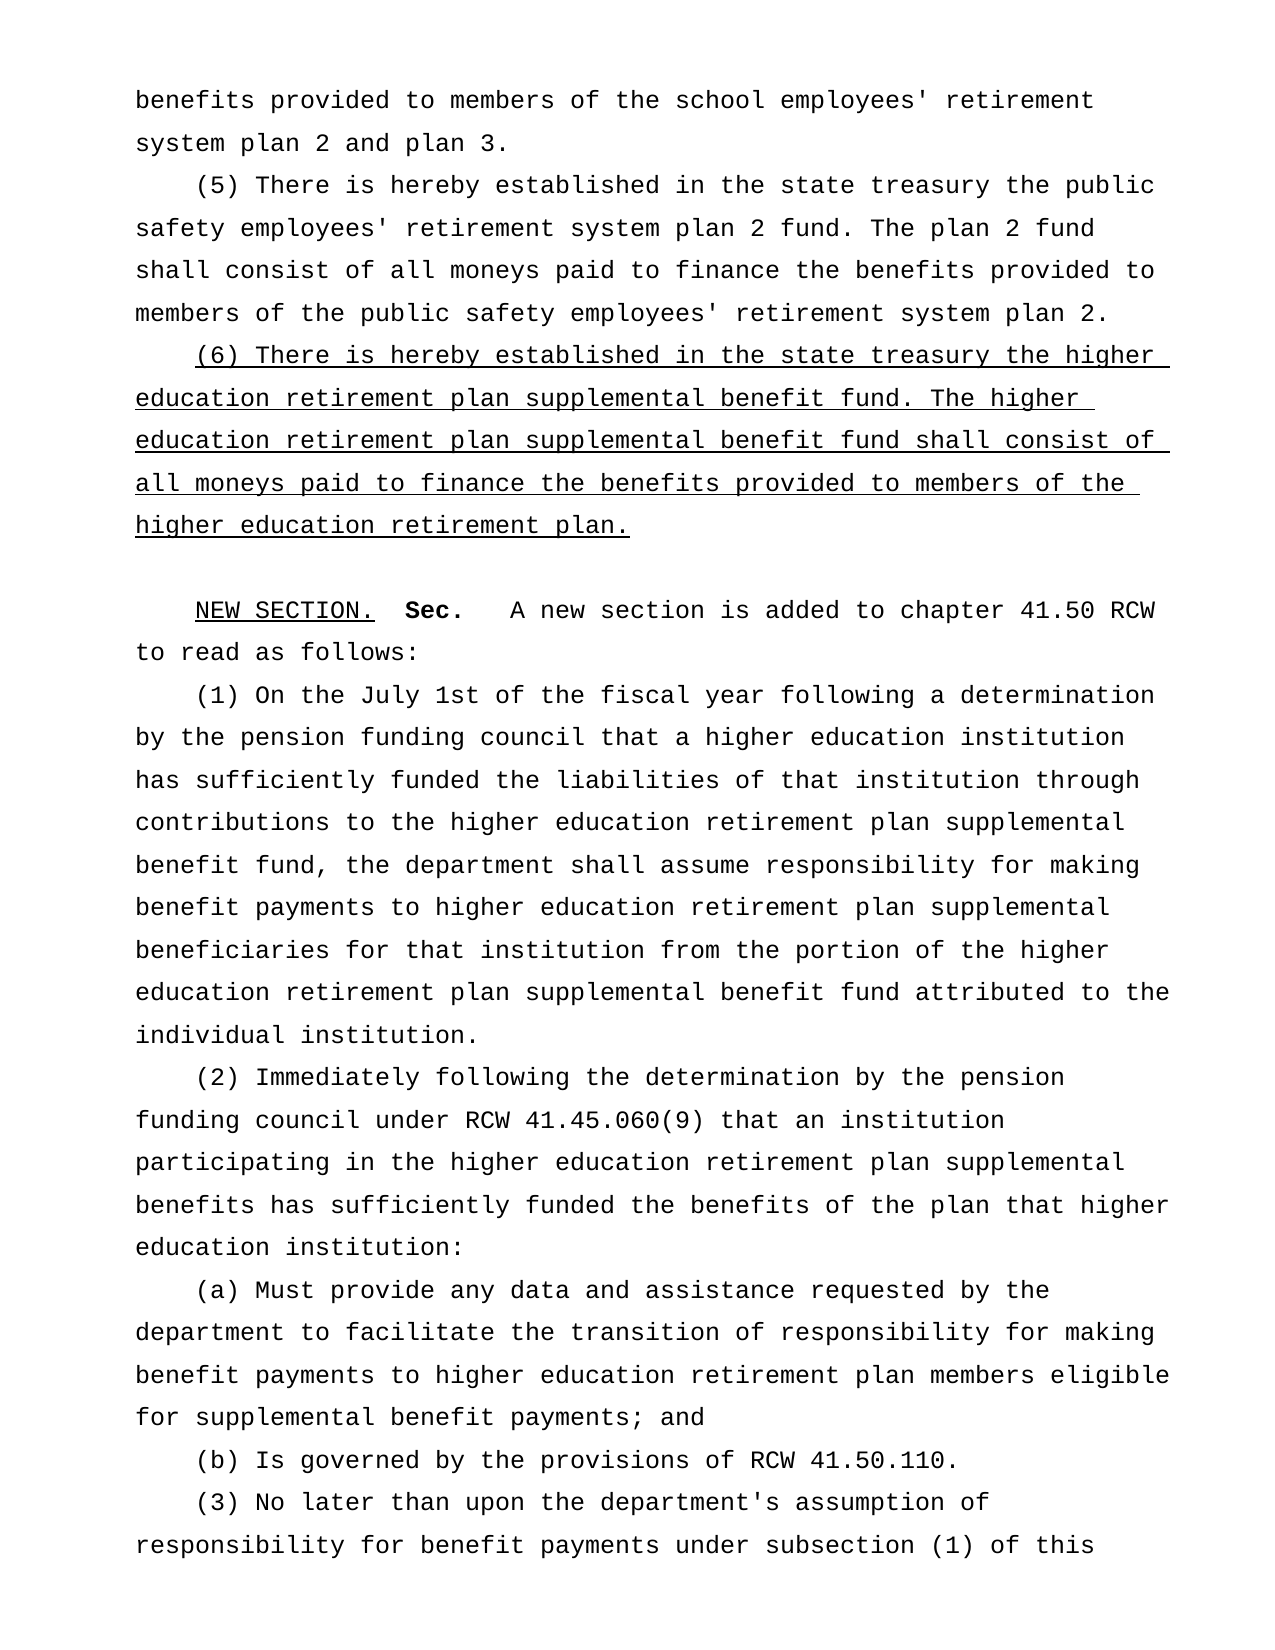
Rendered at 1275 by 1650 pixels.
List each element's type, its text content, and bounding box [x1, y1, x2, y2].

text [135, 1477, 1170, 1562]
text (1) On the July 1st of the fiscal year following a determination by the pension funding council that a higher education institution has sufficiently funded the liabilities of that institution through contributions to the higher education retirement plan supplemental benefit fund, the department shall assume responsibility for making benefit payments to higher education retirement plan supplemental beneficiaries for that institution from the portion of the higher education retirement plan supplemental benefit fund attributed to the individual institution. [135, 669, 1170, 1052]
text (6) There is hereby established in the state treasury the higher education retirement plan supplemental benefit fund. The higher education retirement plan supplemental benefit fund shall consist of all moneys paid to finance the benefits provided to members of the higher education retirement plan. [135, 453, 1170, 542]
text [135, 75, 1170, 160]
text (5) There is hereby established in the state treasury the public safety employees' retirement system plan 2 fund. The plan 2 fund shall consist of all moneys paid to finance the benefits provided to members of the public safety employees' retirement system plan 2. [135, 160, 1170, 330]
text NEW SECTION. Sec. A new section is added to chapter 41.50 RCW to read as follows: [135, 584, 1170, 669]
text (a) Must provide any data and assistance requested by the department to facilitate the transition of responsibility for making benefit payments to higher education retirement plan members eligible for supplemental benefit payments; and [135, 1264, 1170, 1434]
text (2) Immediately following the determination by the pension funding council under RCW 41.45.060(9) that an institution participating in the higher education retirement plan supplemental benefits has sufficiently funded the benefits of the plan that higher education institution: [135, 1052, 1170, 1264]
text (b) Is governed by the provisions of RCW 41.50.110. [135, 1434, 1170, 1477]
text (6) There is hereby established in the state treasury the higher education retirement plan supplemental benefit fund. The higher education retirement plan supplemental benefit fund shall consist of all moneys paid to finance the benefits provided to members of the higher education retirement plan. [135, 330, 1170, 451]
